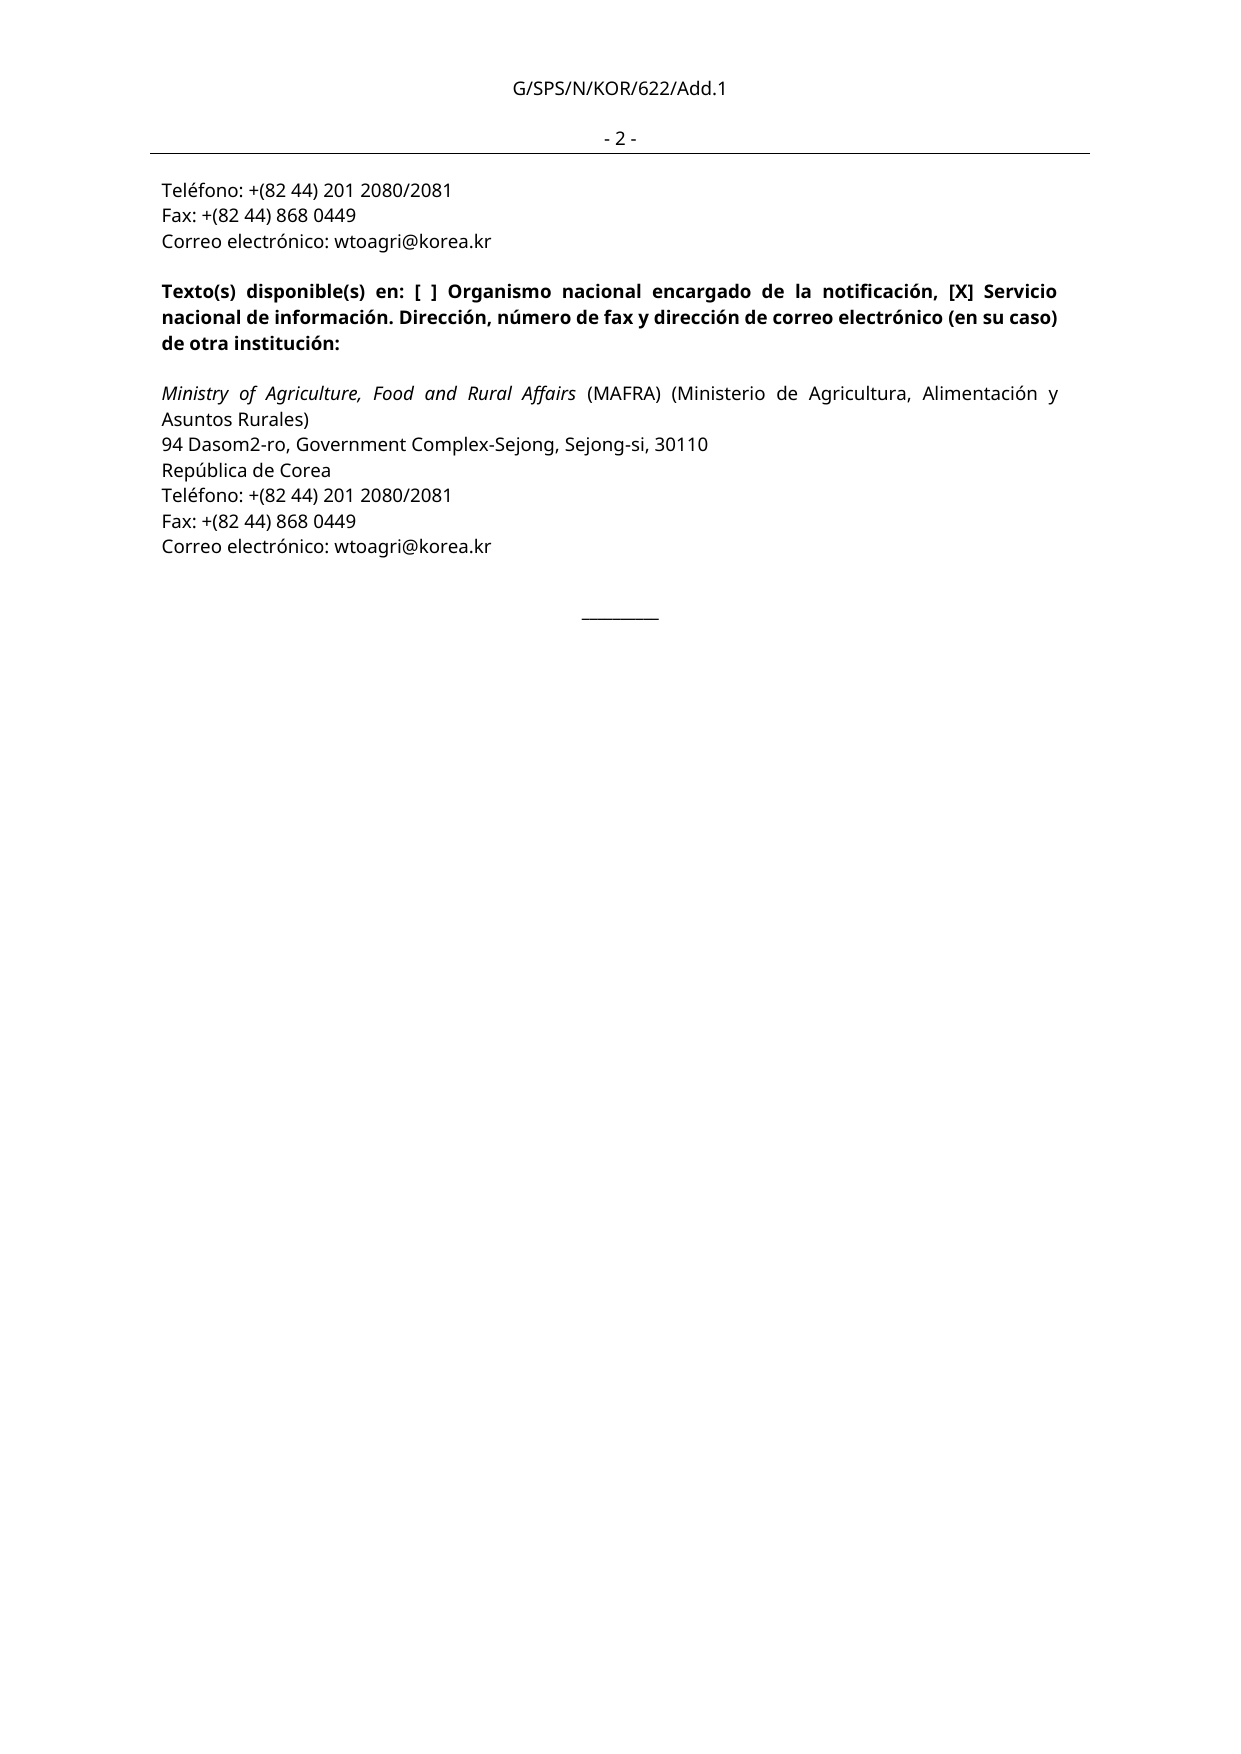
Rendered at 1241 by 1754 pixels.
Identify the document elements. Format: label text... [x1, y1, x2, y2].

table_cell Texto(s) disponible(s) en: [ ] Organismo nacional encargado de la notificación, [X] Servicio nacional de información. Dirección, número de fax y dirección de correo electrónico (en su caso) de otra institución: [150, 266, 1071, 368]
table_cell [150, 177, 1071, 266]
text __________ [150, 597, 1090, 622]
